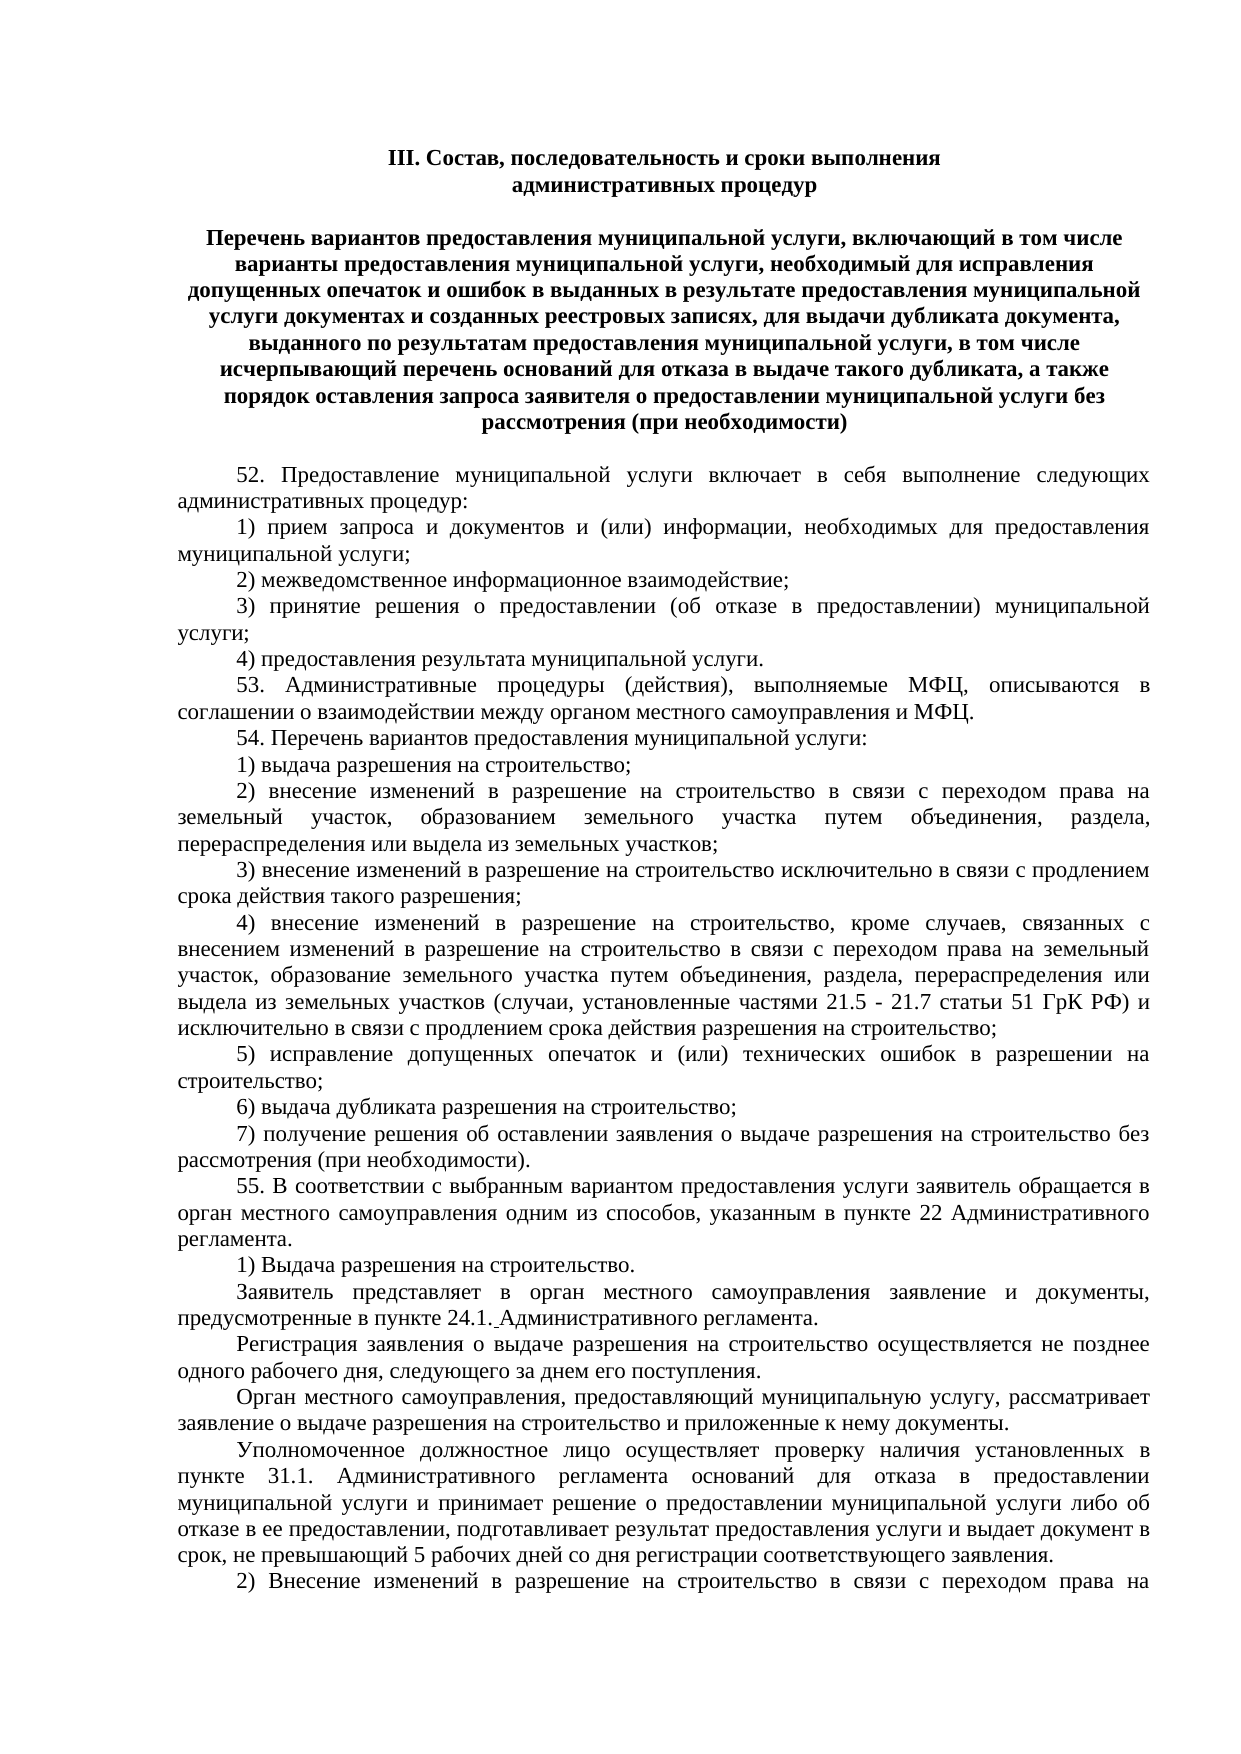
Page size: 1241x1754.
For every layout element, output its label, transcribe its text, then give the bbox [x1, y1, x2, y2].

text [177, 1568, 1152, 1594]
text 5) исправление допущенных опечаток и (или) технических ошибок в разрешении на строительство; [177, 1041, 1152, 1093]
title III. Состав, последовательность и сроки выполнения [177, 144, 1152, 171]
text 1) прием запроса и документов и (или) информации, необходимых для предоставления муниципальной услуги; [177, 513, 1152, 566]
text 1) выдача разрешения на строительство; [177, 751, 1152, 777]
text 3) внесение изменений в разрешение на строительство исключительно в связи с продлением срока действия такого разрешения; [177, 856, 1152, 909]
title Перечень вариантов предоставления муниципальной услуги, включающий в том числе варианты предоставления муниципальной услуги, необходимый для исправления допущенных опечаток и ошибок в выданных в результате предоставления муниципальной услуги документах и созданных реестровых записях, для выдачи дубликата документа, выданного по результатам предоставления муниципальной услуги, в том числе исчерпывающий перечень оснований для отказа в выдаче такого дубликата, а также порядок оставления запроса заявителя о предоставлении муниципальной услуги без рассмотрения (при необходимости) [177, 223, 1152, 434]
text 6) выдача дубликата разрешения на строительство; [177, 1093, 1152, 1119]
text 7) получение решения об оставлении заявления о выдаче разрешения на строительство без рассмотрения (при необходимости). [177, 1119, 1152, 1172]
text 1) Выдача разрешения на строительство. [177, 1251, 1152, 1278]
text 3) принятие решения о предоставлении (об отказе в предоставлении) муниципальной услуги; [177, 592, 1152, 645]
text 52. Предоставление муниципальной услуги включает в себя выполнение следующих административных процедур: [177, 461, 1152, 513]
text Орган местного самоуправления, предоставляющий муниципальную услугу, рассматривает заявление о выдаче разрешения на строительство и приложенные к нему документы. [177, 1383, 1152, 1436]
text 2) внесение изменений в разрешение на строительство в связи с переходом права на земельный участок, образованием земельного участка путем объединения, раздела, перераспределения или выдела из земельных участков; [177, 777, 1152, 856]
text 53. Административные процедуры (действия), выполняемые МФЦ, описываются в соглашении о взаимодействии между органом местного самоуправления и МФЦ. [177, 672, 1152, 724]
title административных процедур [177, 171, 1152, 197]
text 2) межведомственное информационное взаимодействие; [177, 566, 1152, 592]
text Уполномоченное должностное лицо осуществляет проверку наличия установленных в пункте 31.1. Административного регламента оснований для отказа в предоставлении муниципальной услуги и принимает решение о предоставлении муниципальной услуги либо об отказе в ее предоставлении, подготавливает результат предоставления услуги и выдает документ в срок, не превышающий 5 рабочих дней со дня регистрации соответствующего заявления. [177, 1436, 1152, 1568]
text 4) предоставления результата муниципальной услуги. [177, 645, 1152, 672]
text 54. Перечень вариантов предоставления муниципальной услуги: [177, 724, 1152, 751]
text Заявитель представляет в орган местного самоуправления заявление и документы, предусмотренные в пункте 24.1. Административного регламента. [177, 1278, 1152, 1330]
text 55. В соответствии с выбранным вариантом предоставления услуги заявитель обращается в орган местного самоуправления одним из способов, указанным в пункте 22 Административного регламента. [177, 1172, 1152, 1251]
text Регистрация заявления о выдаче разрешения на строительство осуществляется не позднее одного рабочего дня, следующего за днем его поступления. [177, 1330, 1152, 1383]
text 4) внесение изменений в разрешение на строительство, кроме случаев, связанных с внесением изменений в разрешение на строительство в связи с переходом права на земельный участок, образование земельного участка путем объединения, раздела, перераспределения или выдела из земельных участков (случаи, установленные частями 21.5 - 21.7 статьи 51 ГрК РФ) и исключительно в связи с продлением срока действия разрешения на строительство; [177, 909, 1152, 1041]
